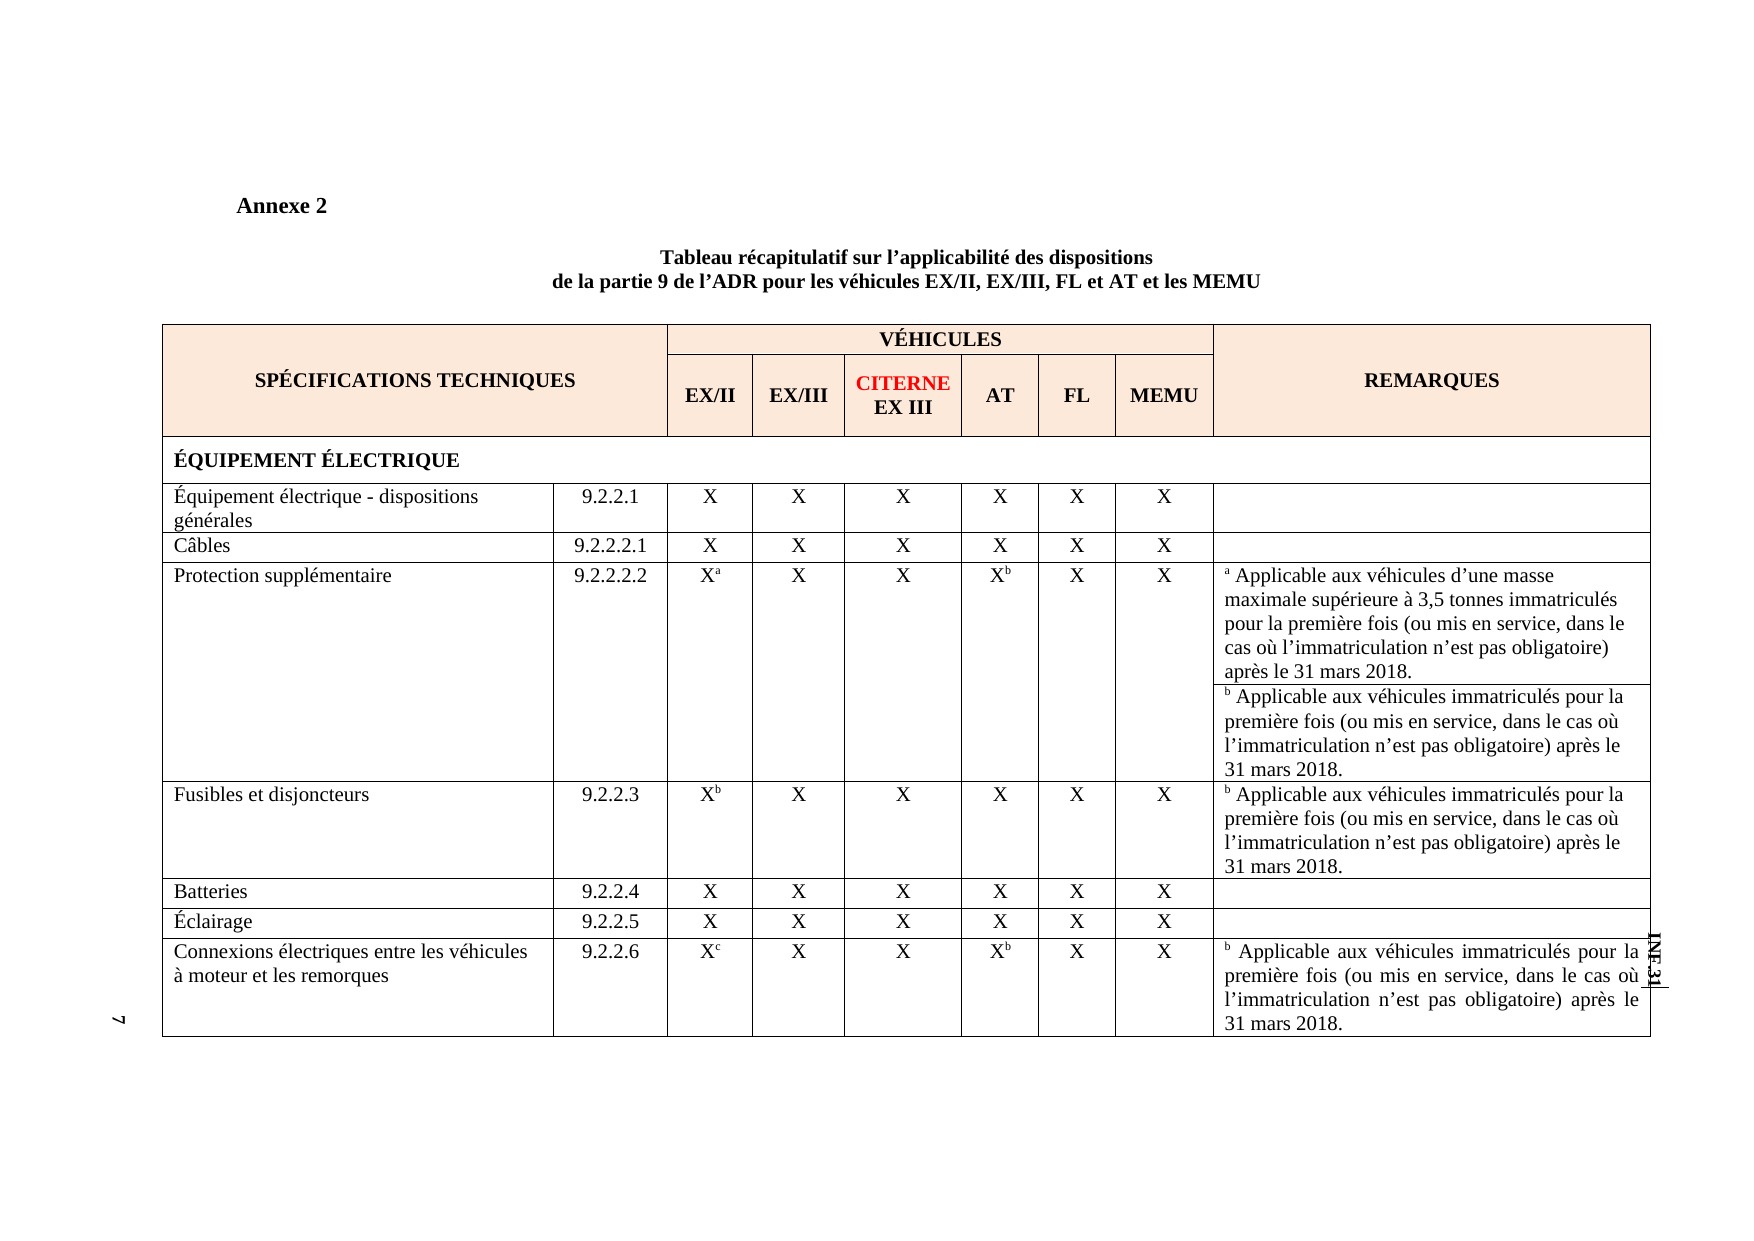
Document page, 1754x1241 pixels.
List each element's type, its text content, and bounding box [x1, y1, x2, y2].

table_cell X [1039, 563, 1115, 781]
table_cell [1214, 484, 1650, 532]
table_cell X [962, 909, 1038, 938]
table_cell X [1116, 879, 1213, 908]
table_cell SPÉCIFICATIONS TECHNIQUES [163, 325, 667, 436]
table_cell X [845, 484, 961, 532]
table_cell X [1039, 782, 1115, 878]
table_cell X [753, 484, 844, 532]
table_cell Xa [668, 563, 752, 781]
table_cell X [845, 563, 961, 781]
table_cell VÉHICULES [668, 325, 1213, 353]
table_cell X [845, 533, 961, 562]
table_cell 9.2.2.1 [554, 484, 667, 532]
table_cell b Applicable aux véhicules immatriculés pour la première fois (ou mis en service, dans le cas où l’immatriculation n’est pas obligatoire) après le 31 mars 2018. [1214, 939, 1650, 1036]
text Annexe 2 [236, 192, 1459, 219]
table_cell MEMU [1116, 355, 1213, 436]
table_cell X [962, 484, 1038, 532]
table_cell FL [1039, 355, 1115, 436]
table_cell Batteries [163, 879, 553, 908]
table_cell Xb [668, 782, 752, 878]
table_cell X [1116, 909, 1213, 938]
table_cell CITERNE EX III [845, 355, 961, 436]
table_cell X [1039, 909, 1115, 938]
table_cell X [668, 533, 752, 562]
table_cell X [1039, 939, 1115, 1036]
table_cell X [668, 879, 752, 908]
table_cell EX/III [753, 355, 844, 436]
table_cell X [753, 939, 844, 1036]
table_cell 9.2.2.2.1 [554, 533, 667, 562]
table_cell ÉQUIPEMENT ÉLECTRIQUE [163, 437, 1650, 483]
table_header Tableau récapitulatif sur l’applicabilité des dispositions de la partie 9 de l’ADR pour les véhicules EX/II, EX/III, FL et AT et les MEMU [163, 245, 1651, 323]
table_cell X [668, 909, 752, 938]
table_cell Fusibles et disjoncteurs [163, 782, 553, 878]
table_cell [1214, 909, 1650, 938]
table_cell Équipement électrique - dispositions générales [163, 484, 553, 532]
table_cell REMARQUES [1214, 325, 1650, 436]
table_cell X [753, 909, 844, 938]
table_cell Xc [668, 939, 752, 1036]
table_cell X [845, 782, 961, 878]
table_cell X [753, 782, 844, 878]
table_cell X [668, 484, 752, 532]
table_cell Protection supplémentaire [163, 563, 553, 781]
table_cell X [1116, 484, 1213, 532]
table_cell X [962, 533, 1038, 562]
table_cell X [845, 879, 961, 908]
table_cell X [1116, 563, 1213, 781]
table_cell b Applicable aux véhicules immatriculés pour la première fois (ou mis en service, dans le cas où l’immatriculation n’est pas obligatoire) après le 31 mars 2018. [1214, 685, 1650, 781]
table_cell 9.2.2.6 [554, 939, 667, 1036]
table_cell [1214, 533, 1650, 562]
table_cell X [1116, 782, 1213, 878]
table_cell EX/II [668, 355, 752, 436]
table_cell 9.2.2.4 [554, 879, 667, 908]
table_cell AT [962, 355, 1038, 436]
table_cell a Applicable aux véhicules d’une masse maximale supérieure à 3,5 tonnes immatriculés pour la première fois (ou mis en service, dans le cas où l’immatriculation n’est pas obligatoire) après le 31 mars 2018. [1214, 563, 1650, 683]
table_cell 9.2.2.3 [554, 782, 667, 878]
table_cell X [1116, 939, 1213, 1036]
table_cell X [845, 939, 961, 1036]
table_cell X [1116, 533, 1213, 562]
table_cell Xb [962, 939, 1038, 1036]
table_cell X [1039, 484, 1115, 532]
table_cell X [753, 533, 844, 562]
table_cell X [845, 909, 961, 938]
table_cell 9.2.2.5 [554, 909, 667, 938]
table_cell Xb [962, 563, 1038, 781]
table_cell Câbles [163, 533, 553, 562]
table_cell X [753, 879, 844, 908]
table_cell X [962, 879, 1038, 908]
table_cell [163, 939, 553, 1036]
table_cell X [753, 563, 844, 781]
table_cell X [1039, 879, 1115, 908]
table_cell 9.2.2.2.2 [554, 563, 667, 781]
table_cell X [962, 782, 1038, 878]
table_cell [1214, 879, 1650, 908]
table_cell X [1039, 533, 1115, 562]
table_cell b Applicable aux véhicules immatriculés pour la première fois (ou mis en service, dans le cas où l’immatriculation n’est pas obligatoire) après le 31 mars 2018. [1214, 782, 1650, 878]
table_cell Éclairage [163, 909, 553, 938]
